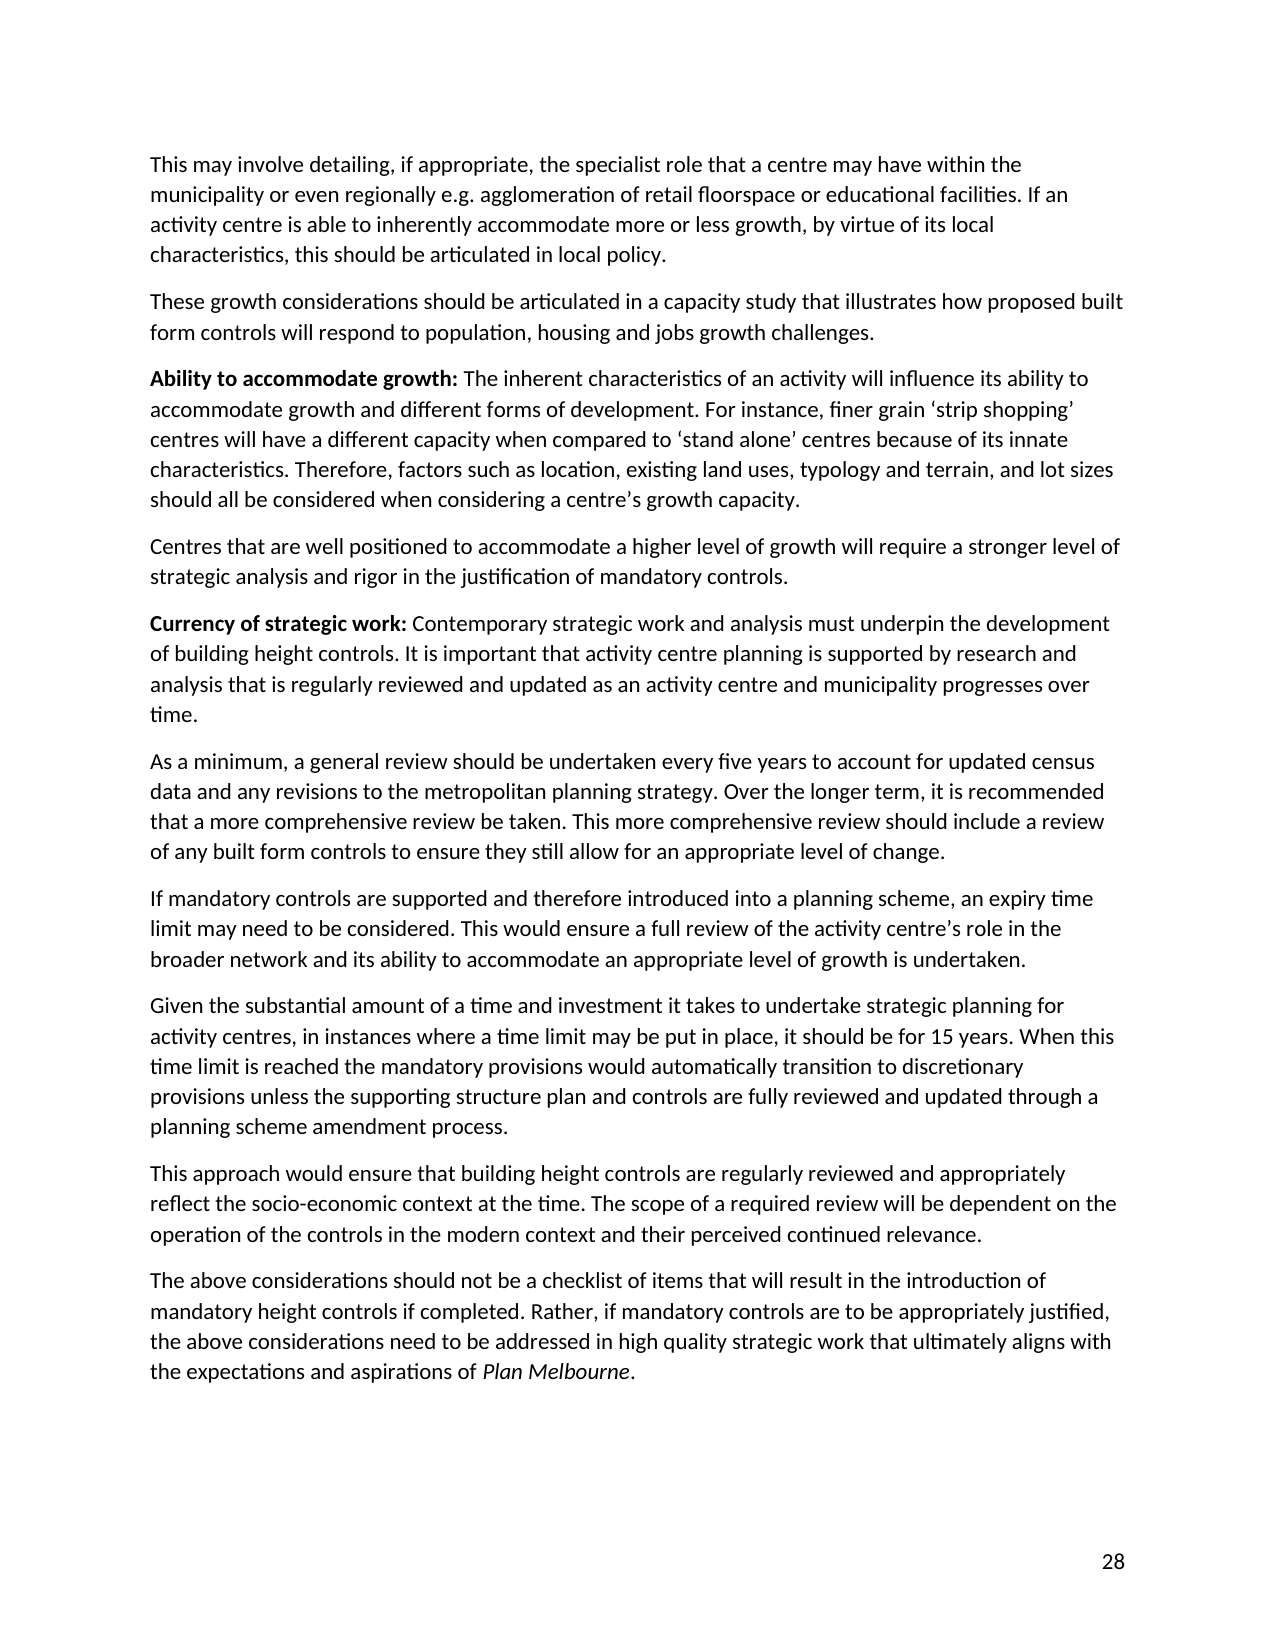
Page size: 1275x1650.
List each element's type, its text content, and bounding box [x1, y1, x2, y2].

text If mandatory controls are supported and therefore introduced into a planning scheme, an expiry time limit may need to be considered. This would ensure a full review of the activity centre’s role in the broader network and its ability to accommodate an appropriate level of growth is undertaken. [150, 884, 1125, 973]
text Centres that are well positioned to accommodate a higher level of growth will require a stronger level of strategic analysis and rigor in the justification of mandatory controls. [150, 532, 1125, 591]
text The above considerations should not be a checklist of items that will result in the introduction of mandatory height controls if completed. Rather, if mandatory controls are to be appropriately justified, the above considerations need to be addressed in high quality strategic work that ultimately aligns with the expectations and aspirations of Plan Melbourne. [150, 1267, 1125, 1385]
text These growth considerations should be articulated in a capacity study that illustrates how proposed built form controls will respond to population, housing and jobs growth challenges. [150, 287, 1125, 346]
text Ability to accommodate growth: The inherent characteristics of an activity will influence its ability to accommodate growth and different forms of development. For instance, finer grain ‘strip shopping’ centres will have a different capacity when compared to ‘stand alone’ centres because of its innate characteristics. Therefore, factors such as location, existing land uses, typology and terrain, and lot sizes should all be considered when considering a centre’s growth capacity. [150, 364, 1125, 513]
text This approach would ensure that building height controls are regularly reviewed and appropriately reflect the socio-economic context at the time. The scope of a required review will be dependent on the operation of the controls in the modern context and their perceived continued relevance. [150, 1159, 1125, 1248]
text As a minimum, a general review should be undertaken every five years to account for updated census data and any revisions to the metropolitan planning strategy. Over the longer term, it is recommended that a more comprehensive review be taken. This more comprehensive review should include a review of any built form controls to ensure they still allow for an appropriate level of change. [150, 747, 1125, 866]
text Currency of strategic work: Contemporary strategic work and analysis must underpin the development of building height controls. It is important that activity centre planning is supported by research and analysis that is regularly reviewed and updated as an activity centre and municipality progresses over time. [150, 609, 1125, 728]
text Given the substantial amount of a time and investment it takes to undertake strategic planning for activity centres, in instances where a time limit may be put in place, it should be for 15 years. When this time limit is reached the mandatory provisions would automatically transition to discretionary provisions unless the supporting structure plan and controls are fully reviewed and updated through a planning scheme amendment process. [150, 992, 1125, 1141]
text This may involve detailing, if appropriate, the specialist role that a centre may have within the municipality or even regionally e.g. agglomeration of retail floorspace or educational facilities. If an activity centre is able to inherently accommodate more or less growth, by virtue of its local characteristics, this should be articulated in local policy. [150, 150, 1125, 269]
